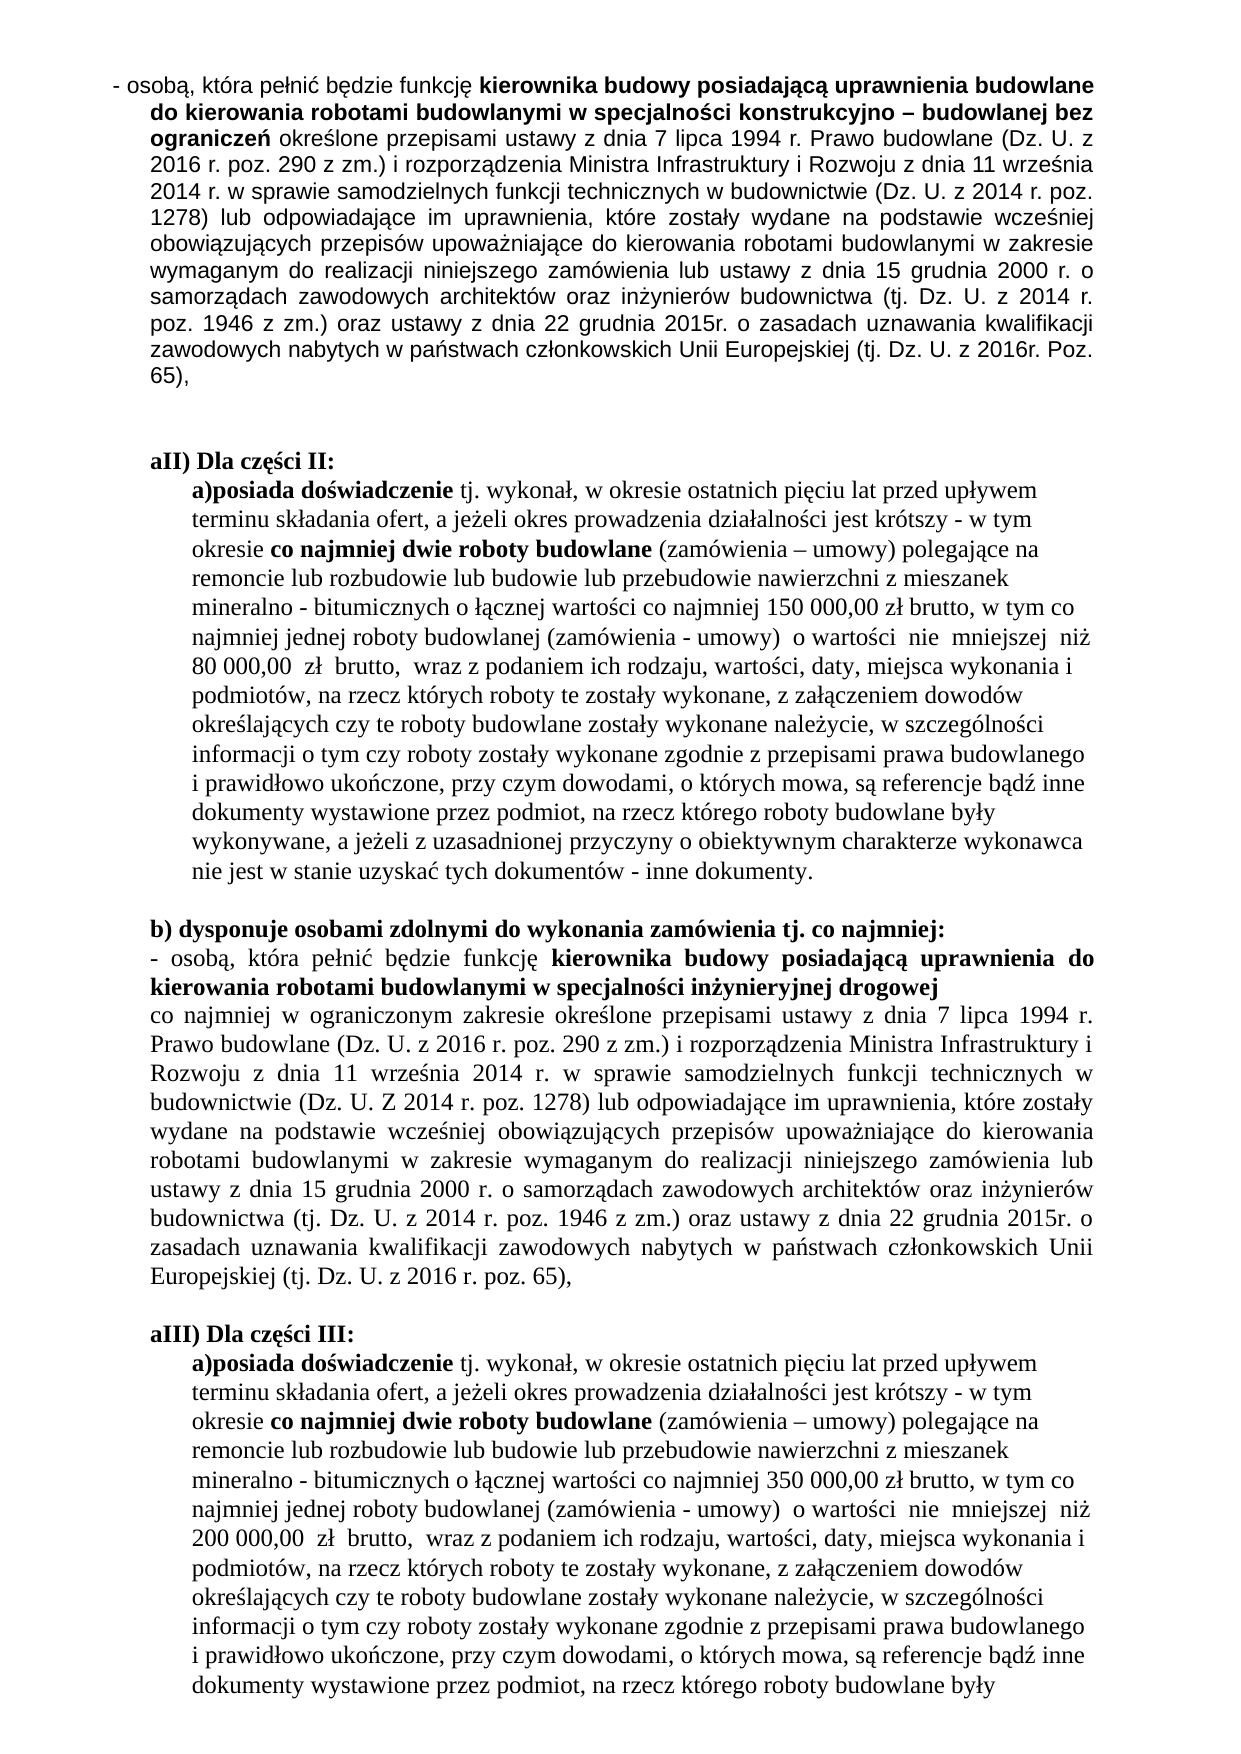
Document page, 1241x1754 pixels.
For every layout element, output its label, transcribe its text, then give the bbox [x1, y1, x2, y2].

text - osobą, która pełnić będzie funkcję kierownika budowy posiadającą uprawnienia do kierowania robotami budowlanymi w specjalności inżynieryjnej drogowej [150, 943, 1094, 1001]
text aIII) Dla części III: [150, 1319, 1094, 1348]
text b) dysponuje osobami zdolnymi do wykonania zamówienia tj. co najmniej: [150, 914, 1094, 943]
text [192, 1348, 1094, 1698]
text aII) Dla części II: [150, 446, 1094, 475]
text a)posiada doświadczenie tj. wykonał, w okresie ostatnich pięciu lat przed upływem terminu składania ofert, a jeżeli okres prowadzenia działalności jest krótszy - w tym okresie co najmniej dwie roboty budowlane (zamówienia – umowy) polegające na remoncie lub rozbudowie lub budowie lub przebudowie nawierzchni z mieszanek mineralno - bitumicznych o łącznej wartości co najmniej 150 000,00 zł brutto, w tym co najmniej jednej roboty budowlanej (zamówienia - umowy) o wartości nie mniejszej niż 80 000,00 zł brutto, wraz z podaniem ich rodzaju, wartości, daty, miejsca wykonania i podmiotów, na rzecz których roboty te zostały wykonane, z załączeniem dowodów określających czy te roboty budowlane zostały wykonane należycie, w szczególności informacji o tym czy roboty zostały wykonane zgodnie z przepisami prawa budowlanego i prawidłowo ukończone, przy czym dowodami, o których mowa, są referencje bądź inne dokumenty wystawione przez podmiot, na rzecz którego roboty budowlane były wykonywane, a jeżeli z uzasadnionej przyczyny o obiektywnym charakterze wykonawca nie jest w stanie uzyskać tych dokumentów - inne dokumenty. [192, 475, 1094, 884]
list - osobą, która pełnić będzie funkcję kierownika budowy posiadającą uprawnienia budowlane do kierowania robotami budowlanymi w specjalności konstrukcyjno – budowlanej bez ograniczeń określone przepisami ustawy z dnia 7 lipca 1994 r. Prawo budowlane (Dz. U. z 2016 r. poz. 290 z zm.) i rozporządzenia Ministra Infrastruktury i Rozwoju z dnia 11 września 2014 r. w sprawie samodzielnych funkcji technicznych w budownictwie (Dz. U. z 2014 r. poz. 1278) lub odpowiadające im uprawnienia, które zostały wydane na podstawie wcześniej obowiązujących przepisów upoważniające do kierowania robotami budowlanymi w zakresie wymaganym do realizacji niniejszego zamówienia lub ustawy z dnia 15 grudnia 2000 r. o samorządach zawodowych architektów oraz inżynierów budownictwa (tj. Dz. U. z 2014 r. poz. 1946 z zm.) oraz ustawy z dnia 22 grudnia 2015r. o zasadach uznawania kwalifikacji zawodowych nabytych w państwach członkowskich Unii Europejskiej (tj. Dz. U. z 2016r. Poz. 65), [112, 72, 1094, 388]
